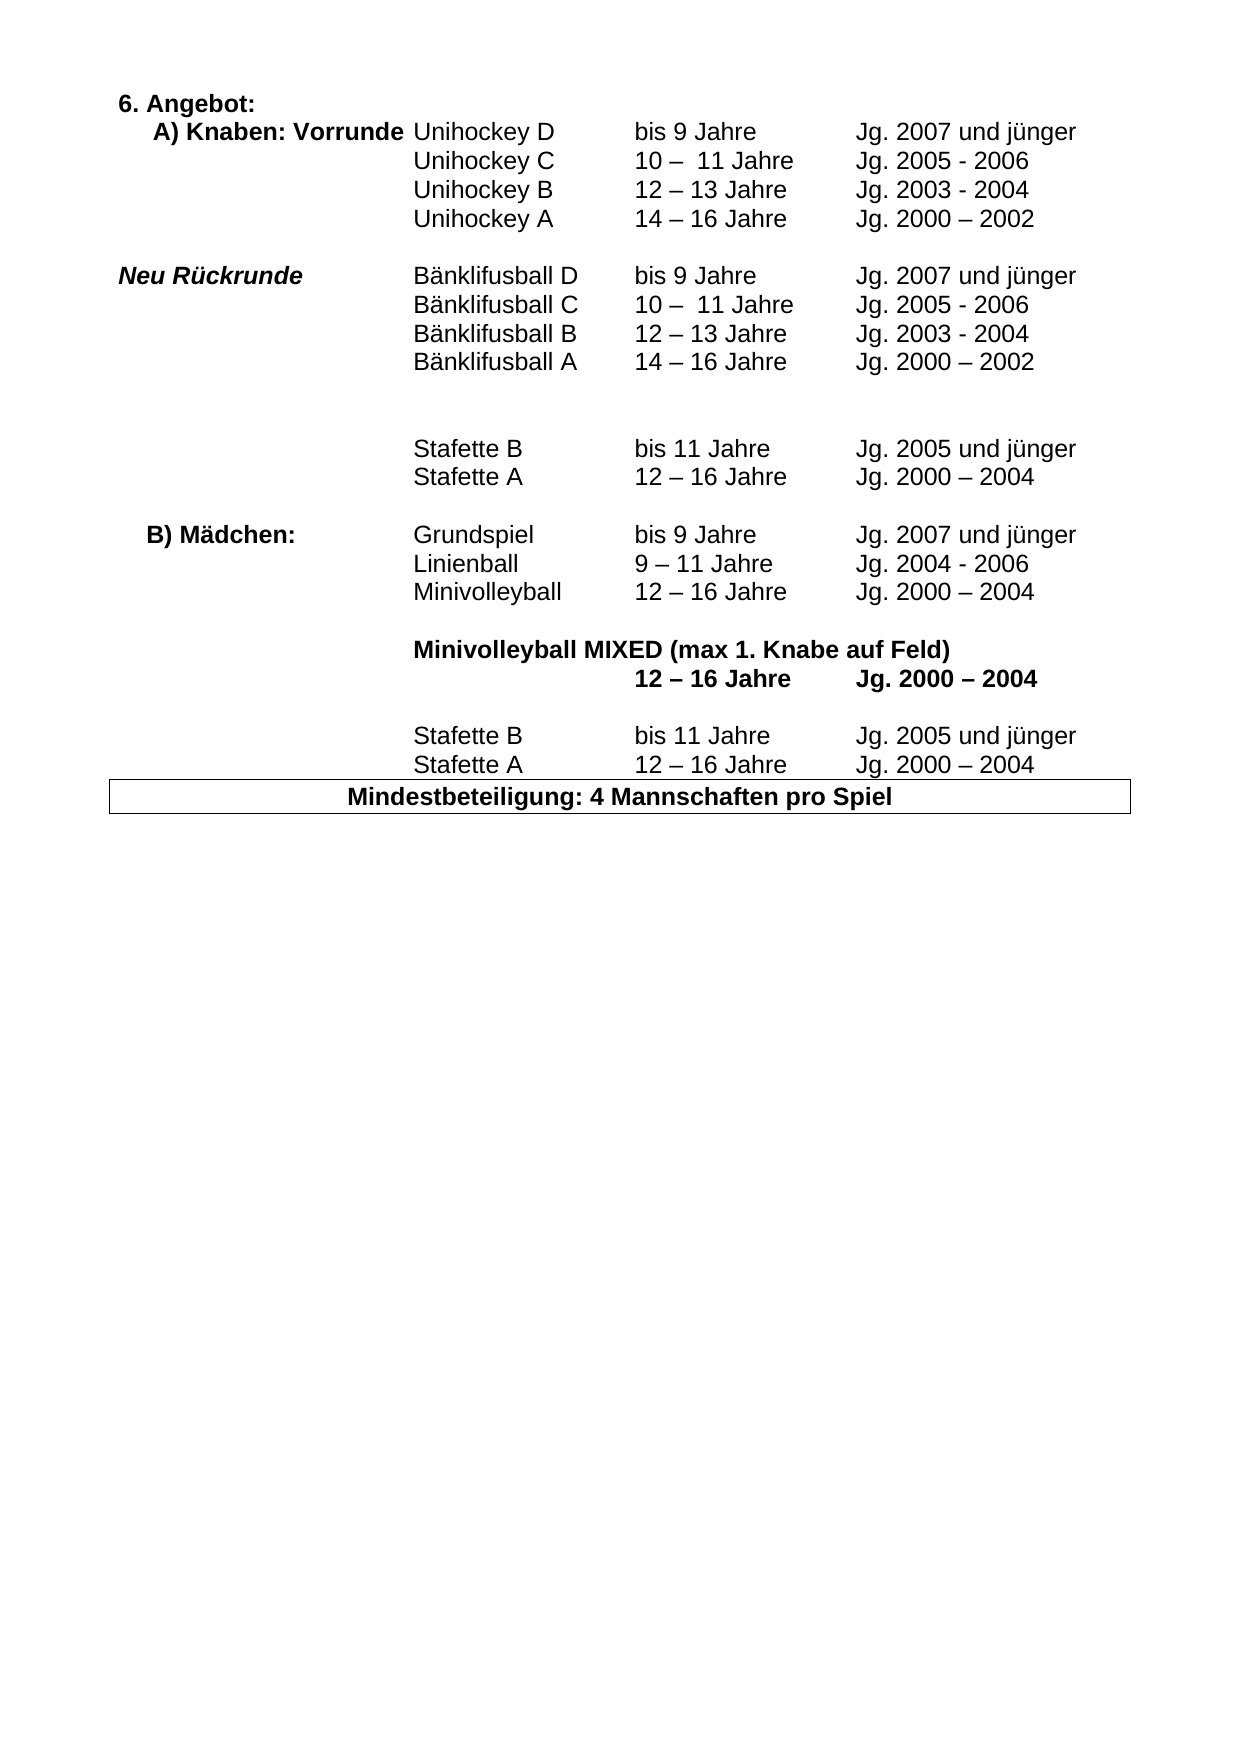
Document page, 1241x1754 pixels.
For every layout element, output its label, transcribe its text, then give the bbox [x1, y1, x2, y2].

text 12 – 16 Jahre Jg. 2000 – 2004 [561, 664, 1122, 692]
text B) Mädchen: Grundspiel bis 9 Jahre Jg. 2007 und jünger [118, 520, 1122, 549]
text 6. Angebot: [118, 89, 1122, 117]
text Unihockey B 12 – 13 Jahre Jg. 2003 - 2004 [118, 175, 1122, 204]
text Stafette A 12 – 16 Jahre Jg. 2000 – 2004 [118, 750, 1122, 779]
text Unihockey C 10 – 11 Jahre Jg. 2005 - 2006 [413, 146, 1122, 175]
subtitle Mindestbeteiligung: 4 Mannschaften pro Spiel [110, 780, 1130, 813]
text Stafette B bis 11 Jahre Jg. 2005 und jünger [118, 721, 1122, 750]
text Bänklifusball A 14 – 16 Jahre Jg. 2000 – 2002 [118, 347, 1122, 376]
text Minivolleyball MIXED (max 1. Knabe auf Feld) [339, 635, 1122, 664]
text A) Knaben: Vorrunde Unihockey D bis 9 Jahre Jg. 2007 und jünger [118, 117, 1122, 146]
text Stafette B bis 11 Jahre Jg. 2005 und jünger [118, 434, 1122, 462]
text Stafette A 12 – 16 Jahre Jg. 2000 – 2004 [118, 462, 1122, 491]
text Neu Rückrunde Bänklifusball D bis 9 Jahre Jg. 2007 und jünger [118, 261, 1122, 290]
text Unihockey A 14 – 16 Jahre Jg. 2000 – 2002 [118, 204, 1122, 232]
text Linienball 9 – 11 Jahre Jg. 2004 - 2006 [118, 549, 1122, 577]
text Minivolleyball 12 – 16 Jahre Jg. 2000 – 2004 [118, 577, 1122, 606]
text Bänklifusball B 12 – 13 Jahre Jg. 2003 - 2004 [118, 319, 1122, 347]
text Bänklifusball C 10 – 11 Jahre Jg. 2005 - 2006 [413, 290, 1122, 319]
